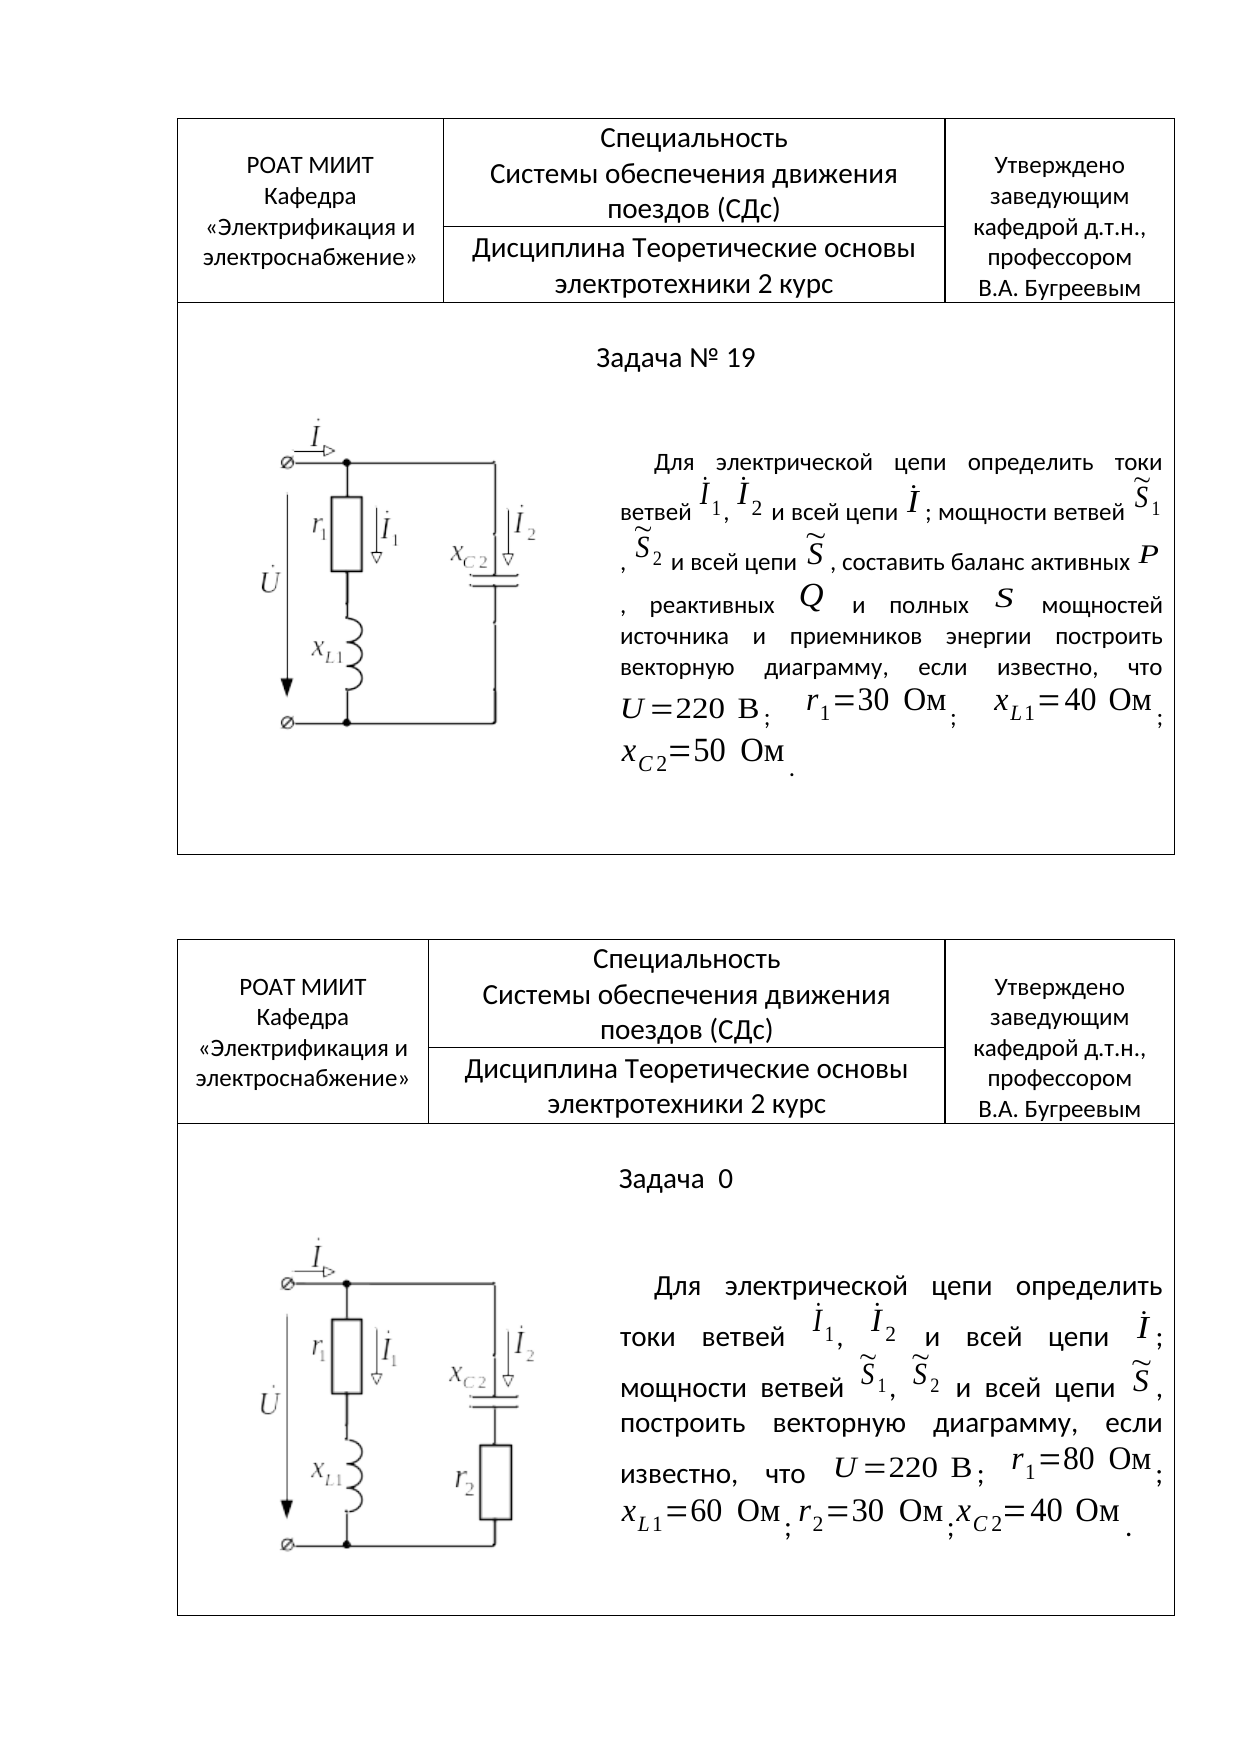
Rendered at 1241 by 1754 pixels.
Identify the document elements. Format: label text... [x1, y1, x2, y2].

table_cell Дисциплина Теоретические основы электротехники 2 курс [429, 1048, 944, 1123]
table_cell Для электрической цепи определить токи ветвей , и всей цепи ; мощности ветвей , и всей цепи , составить баланс активных , реактивных и полных мощностей источника и приемников энергии построить векторную диаграмму, если известно, что ; ; ; . [609, 410, 1174, 854]
table_header Специальность Системы обеспечения движения поездов (СДс) [429, 940, 944, 1047]
table_cell [178, 1231, 608, 1615]
table_header РОАТ МИИТ Кафедра «Электрификация и электроснабжение» [178, 940, 428, 1123]
table_cell Дисциплина Теоретические основы электротехники 2 курс [444, 227, 944, 302]
table_header Утверждено заведующим кафедрой д.т.н., профессором В.А. Бугреевым [946, 119, 1174, 302]
table_header Специальность Системы обеспечения движения поездов (СДс) [444, 119, 944, 226]
table_cell Для электрической цепи определить токи ветвей , и всей цепи ; мощности ветвей , и всей цепи , построить векторную диаграмму, если известно, что ; ; ; ;. [609, 1231, 1174, 1615]
table_header Утверждено заведующим кафедрой д.т.н., профессором В.А. Бугреевым [946, 940, 1174, 1123]
table_cell [178, 410, 608, 854]
table_header РОАТ МИИТ Кафедра «Электрификация и электроснабжение» [178, 119, 443, 302]
